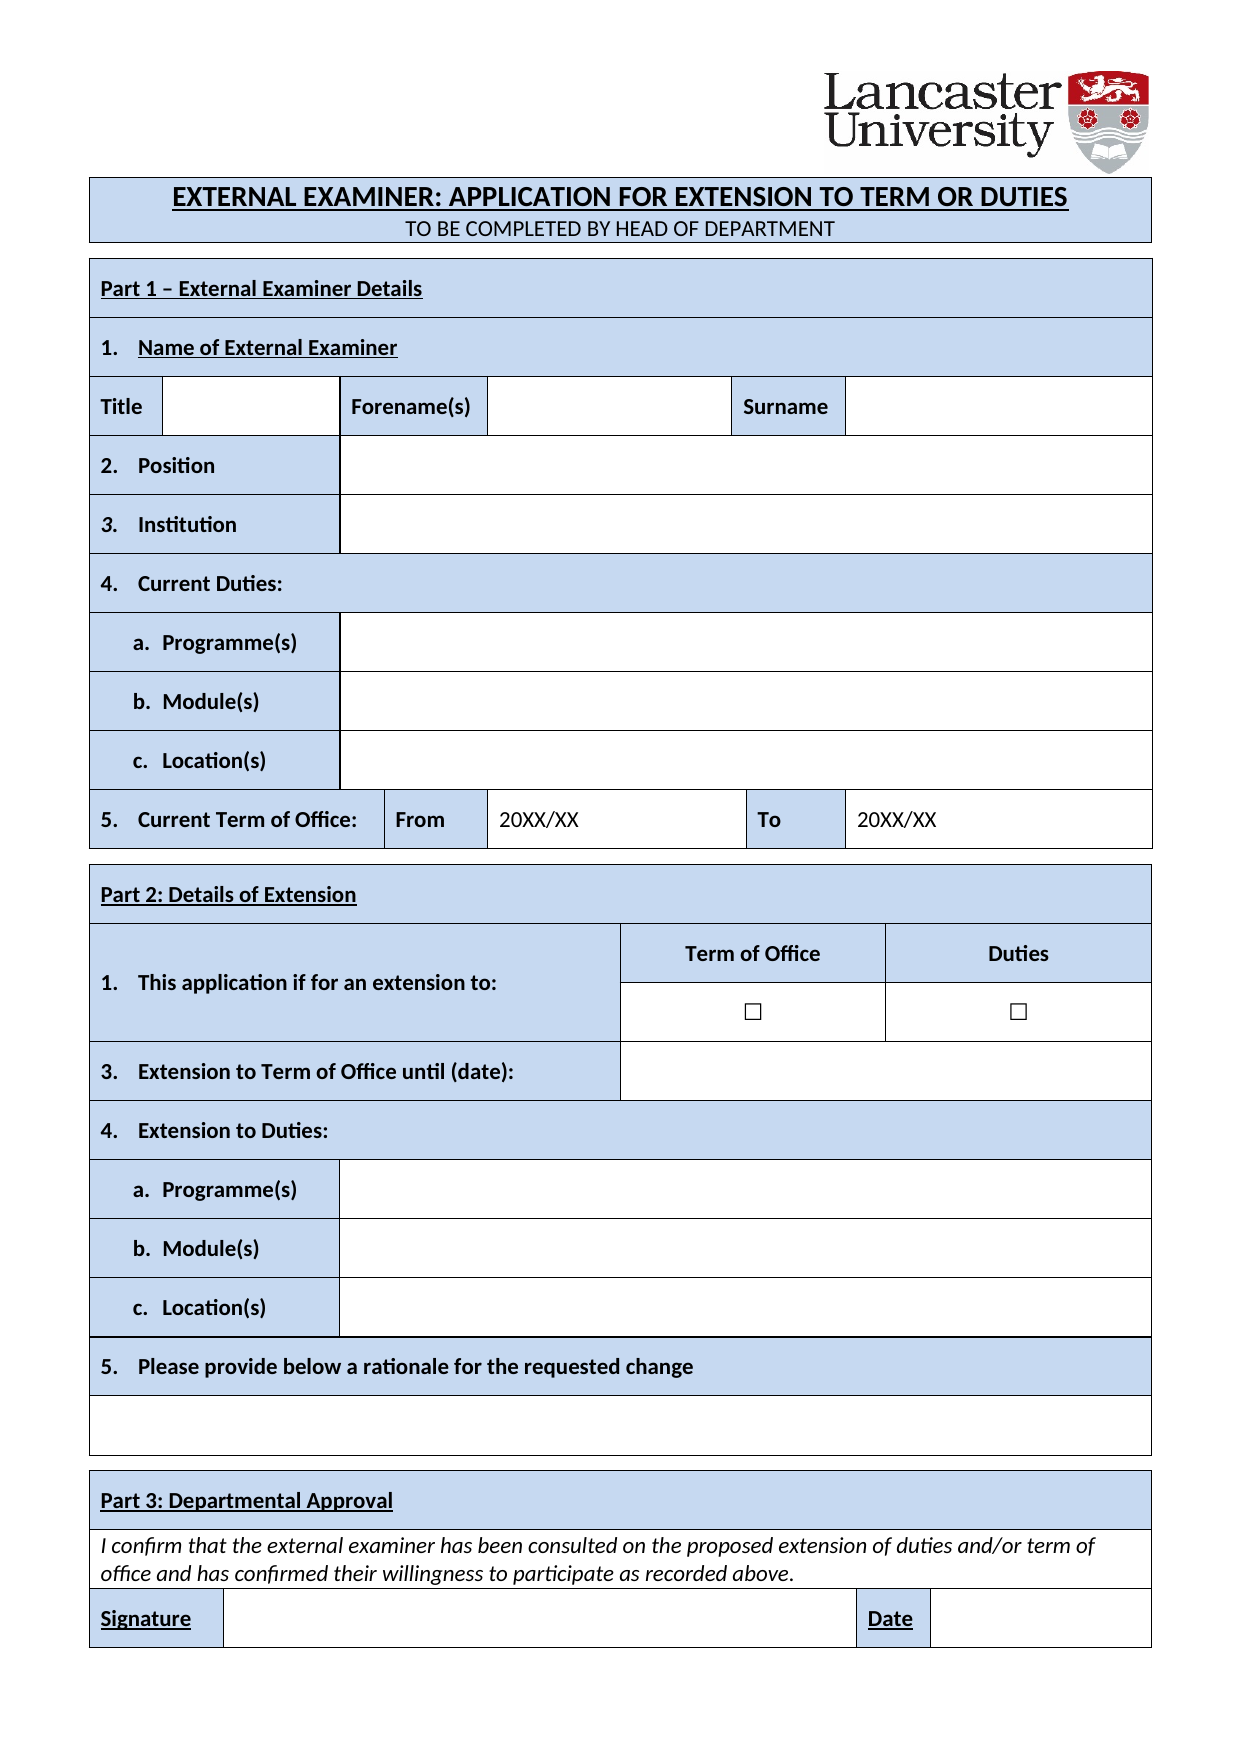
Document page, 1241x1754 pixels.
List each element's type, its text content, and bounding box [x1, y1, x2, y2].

table_cell Forename(s) [341, 377, 487, 435]
table_cell Date [857, 1589, 930, 1647]
table_cell 20XX/XX [488, 790, 746, 848]
table_cell [224, 1589, 856, 1647]
table_cell From [385, 790, 487, 848]
table_header Part 2: Details of Extension [90, 865, 1151, 923]
table_cell Signature [90, 1589, 223, 1647]
table_cell Programme(s) [90, 1160, 339, 1218]
table_cell Title [90, 377, 162, 435]
table_cell Module(s) [90, 1219, 339, 1277]
table_cell Please provide below a rationale for the requested change [90, 1338, 1151, 1395]
table_cell [341, 731, 1152, 789]
table_header Part 3: Departmental Approval [90, 1471, 1151, 1529]
table_cell Surname [732, 377, 845, 435]
table_cell [621, 1042, 1151, 1100]
table_cell This application if for an extension to: [90, 924, 620, 1041]
table_cell Name of External Examiner [90, 318, 1152, 376]
table_cell 20XX/XX [846, 790, 1152, 848]
table_cell Programme(s) [90, 613, 339, 671]
table_cell Extension to Term of Office until (date): [90, 1042, 620, 1100]
table_cell Current Term of Office: [90, 790, 384, 848]
table_cell Module(s) [90, 672, 339, 730]
table_cell Position [90, 436, 339, 494]
table_cell [341, 495, 1152, 553]
table_cell [340, 1160, 1151, 1218]
table_cell Duties [886, 924, 1151, 982]
table_cell [163, 377, 339, 435]
table_cell Term of Office [621, 924, 885, 982]
table_cell Location(s) [90, 1278, 339, 1336]
table_header Part 1 – External Examiner Details [90, 259, 1152, 317]
table_cell [341, 672, 1152, 730]
picture [824, 71, 1149, 174]
table_cell Extension to Duties: [90, 1101, 1151, 1159]
table_cell [340, 1278, 1151, 1336]
table_cell To [747, 790, 845, 848]
table_cell Current Duties: [90, 554, 1152, 612]
table_header EXTERNAL EXAMINER: APPLICATION FOR EXTENSION TO TERM OR DUTIES TO BE COMPLETED BY HEAD OF DEPARTMENT [90, 178, 1151, 242]
table_cell [340, 1219, 1151, 1277]
table_cell [846, 377, 1152, 435]
table_cell [488, 377, 731, 435]
table_cell [90, 1396, 1151, 1454]
table_cell [341, 613, 1152, 671]
table_cell [341, 436, 1152, 494]
table_cell Location(s) [90, 731, 339, 789]
table_cell I confirm that the external examiner has been consulted on the proposed extension of duties and/or term of office and has confirmed their willingness to participate as recorded above. [90, 1530, 1151, 1588]
table_cell Institution [90, 495, 339, 553]
table_cell [931, 1589, 1151, 1647]
